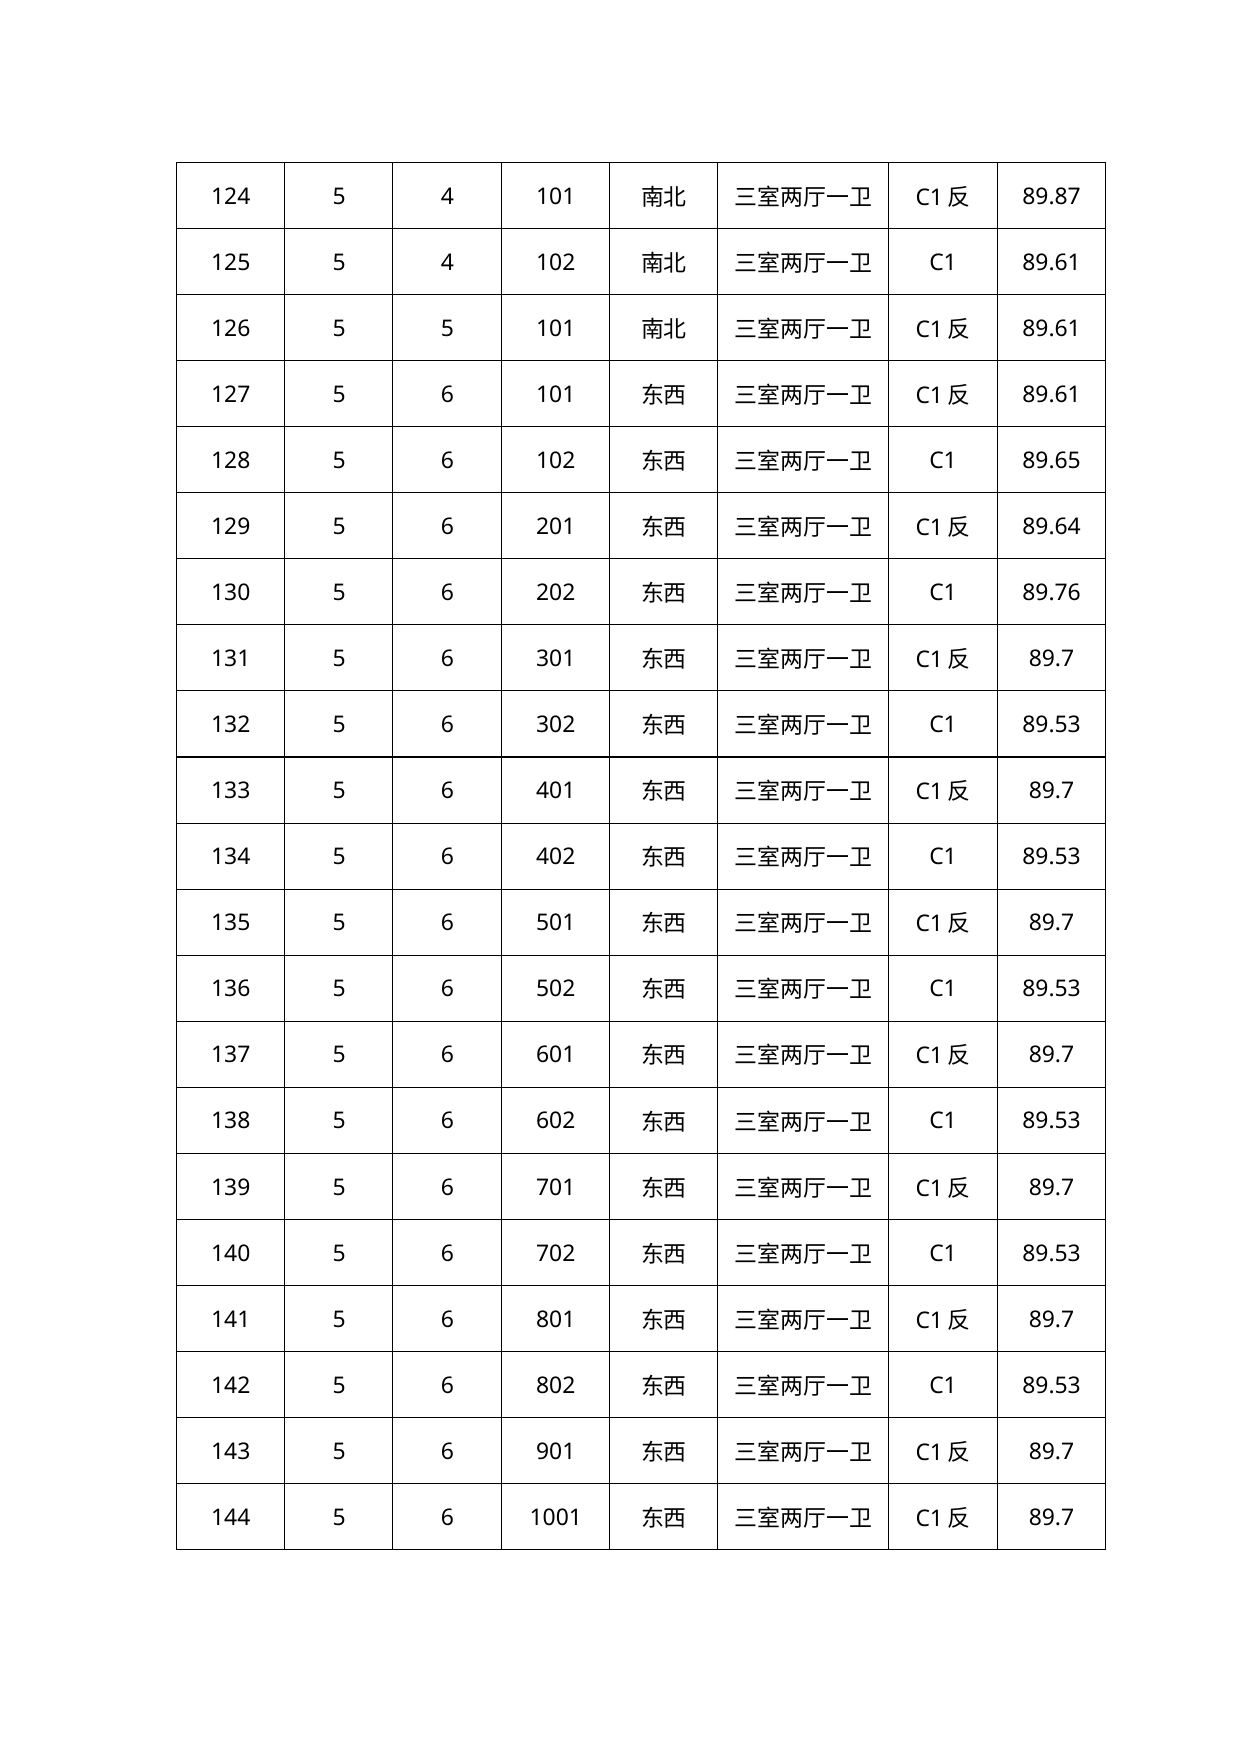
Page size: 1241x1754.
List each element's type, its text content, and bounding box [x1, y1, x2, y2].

table_cell 5 [285, 427, 392, 492]
table_cell 东西 [610, 1220, 717, 1285]
table_cell 5 [285, 758, 392, 822]
table_cell 5 [285, 1088, 392, 1153]
table_cell C1 [889, 1352, 997, 1417]
table_cell 6 [393, 493, 501, 558]
table_cell 东西 [610, 1418, 717, 1483]
table_cell 133 [177, 758, 284, 822]
table_cell 5 [285, 1220, 392, 1285]
table_cell 801 [502, 1286, 609, 1351]
table_cell 5 [393, 295, 501, 360]
table_cell 101 [502, 361, 609, 426]
table_cell 301 [502, 625, 609, 690]
table_cell C1反 [889, 493, 997, 558]
table_cell 三室两厅一卫 [718, 625, 888, 690]
table_cell 东西 [610, 493, 717, 558]
table_cell 143 [177, 1418, 284, 1483]
table_cell 6 [393, 1088, 501, 1153]
table_cell 701 [502, 1154, 609, 1219]
table_cell 三室两厅一卫 [718, 361, 888, 426]
table_cell 601 [502, 1022, 609, 1087]
table_cell 137 [177, 1022, 284, 1087]
table_cell 89.7 [998, 1022, 1105, 1087]
table_cell 89.7 [998, 890, 1105, 954]
table_cell C1反 [889, 295, 997, 360]
table_cell 502 [502, 956, 609, 1021]
table_cell 89.61 [998, 361, 1105, 426]
table_cell 6 [393, 559, 501, 624]
table_cell C1 [889, 427, 997, 492]
table_cell 501 [502, 890, 609, 954]
table_cell 5 [285, 1286, 392, 1351]
table_cell 202 [502, 559, 609, 624]
table_cell 89.53 [998, 824, 1105, 888]
table_cell 5 [285, 691, 392, 756]
table_cell 6 [393, 1352, 501, 1417]
table_cell 135 [177, 890, 284, 954]
table_cell 4 [393, 163, 501, 228]
table_cell 401 [502, 758, 609, 822]
table_cell 89.53 [998, 956, 1105, 1021]
table_cell 6 [393, 361, 501, 426]
table_cell 141 [177, 1286, 284, 1351]
table_cell 89.7 [998, 758, 1105, 822]
table_cell 5 [285, 163, 392, 228]
table_cell 东西 [610, 427, 717, 492]
table_cell 5 [285, 493, 392, 558]
table_cell 125 [177, 229, 284, 294]
table_cell 南北 [610, 163, 717, 228]
table_cell 三室两厅一卫 [718, 1352, 888, 1417]
table_cell 三室两厅一卫 [718, 890, 888, 954]
table_cell 东西 [610, 691, 717, 756]
table_cell 89.7 [998, 1484, 1105, 1549]
table_cell 三室两厅一卫 [718, 493, 888, 558]
table_cell 三室两厅一卫 [718, 559, 888, 624]
table_cell 三室两厅一卫 [718, 1022, 888, 1087]
table_cell 三室两厅一卫 [718, 1088, 888, 1153]
table_cell C1 [889, 1088, 997, 1153]
table_cell 144 [177, 1484, 284, 1549]
table_cell 6 [393, 1286, 501, 1351]
table_cell 三室两厅一卫 [718, 824, 888, 888]
table_cell 89.65 [998, 427, 1105, 492]
table_cell 101 [502, 163, 609, 228]
table_cell 89.76 [998, 559, 1105, 624]
table_cell 132 [177, 691, 284, 756]
table_cell C1 [889, 1220, 997, 1285]
table_cell 302 [502, 691, 609, 756]
table_cell 201 [502, 493, 609, 558]
table_cell 三室两厅一卫 [718, 295, 888, 360]
table_cell 5 [285, 1484, 392, 1549]
table_cell 5 [285, 1418, 392, 1483]
table_cell C1反 [889, 1286, 997, 1351]
table_cell 89.61 [998, 229, 1105, 294]
table_cell 901 [502, 1418, 609, 1483]
table_cell 5 [285, 559, 392, 624]
table_cell 东西 [610, 361, 717, 426]
table_cell 6 [393, 890, 501, 954]
table_cell 三室两厅一卫 [718, 1286, 888, 1351]
table_cell 89.7 [998, 625, 1105, 690]
table_cell C1反 [889, 163, 997, 228]
table_cell 5 [285, 295, 392, 360]
table_cell C1 [889, 824, 997, 888]
table_cell 6 [393, 824, 501, 888]
table_cell 东西 [610, 1022, 717, 1087]
table_cell 702 [502, 1220, 609, 1285]
table_cell 89.64 [998, 493, 1105, 558]
table_cell 6 [393, 1418, 501, 1483]
table_cell 126 [177, 295, 284, 360]
table_cell 三室两厅一卫 [718, 427, 888, 492]
table_cell 5 [285, 361, 392, 426]
table_cell 东西 [610, 1088, 717, 1153]
table_cell 5 [285, 890, 392, 954]
table_cell C1反 [889, 1022, 997, 1087]
table_cell 5 [285, 824, 392, 888]
table_cell C1 [889, 229, 997, 294]
table_cell 128 [177, 427, 284, 492]
table_cell C1 [889, 956, 997, 1021]
table_cell 东西 [610, 890, 717, 954]
table_cell 136 [177, 956, 284, 1021]
table_cell 802 [502, 1352, 609, 1417]
table_cell 三室两厅一卫 [718, 691, 888, 756]
table_cell C1 [889, 559, 997, 624]
table_cell C1反 [889, 1154, 997, 1219]
table_cell 三室两厅一卫 [718, 229, 888, 294]
table_cell 东西 [610, 559, 717, 624]
table_cell 东西 [610, 1154, 717, 1219]
table_cell 4 [393, 229, 501, 294]
table_cell 6 [393, 1220, 501, 1285]
table_cell 三室两厅一卫 [718, 163, 888, 228]
table_cell C1反 [889, 758, 997, 822]
table_cell 5 [285, 1022, 392, 1087]
table_cell 三室两厅一卫 [718, 1418, 888, 1483]
table_cell 89.7 [998, 1154, 1105, 1219]
table_cell 89.7 [998, 1286, 1105, 1351]
table_cell 89.61 [998, 295, 1105, 360]
table_cell 134 [177, 824, 284, 888]
table_cell 三室两厅一卫 [718, 1220, 888, 1285]
table_cell 6 [393, 956, 501, 1021]
table_cell 5 [285, 956, 392, 1021]
table_cell 138 [177, 1088, 284, 1153]
table_cell 102 [502, 229, 609, 294]
table_cell 6 [393, 427, 501, 492]
table_cell 131 [177, 625, 284, 690]
table_cell 三室两厅一卫 [718, 1484, 888, 1549]
table_cell 三室两厅一卫 [718, 956, 888, 1021]
table_cell 6 [393, 1484, 501, 1549]
table_cell 东西 [610, 824, 717, 888]
table_cell 5 [285, 1154, 392, 1219]
table_cell 124 [177, 163, 284, 228]
table_cell 89.53 [998, 1220, 1105, 1285]
table_cell 89.53 [998, 1088, 1105, 1153]
table_cell C1反 [889, 625, 997, 690]
table_cell 东西 [610, 956, 717, 1021]
table_cell 三室两厅一卫 [718, 1154, 888, 1219]
table_cell 130 [177, 559, 284, 624]
table_cell 142 [177, 1352, 284, 1417]
table_cell 6 [393, 758, 501, 822]
table_cell 1001 [502, 1484, 609, 1549]
table_cell 东西 [610, 1286, 717, 1351]
table_cell 89.87 [998, 163, 1105, 228]
table_cell 101 [502, 295, 609, 360]
table_cell 6 [393, 1022, 501, 1087]
table_cell C1 [889, 691, 997, 756]
table_cell 89.53 [998, 691, 1105, 756]
table_cell 东西 [610, 758, 717, 822]
table_cell 140 [177, 1220, 284, 1285]
table_cell 南北 [610, 295, 717, 360]
table_cell 三室两厅一卫 [718, 758, 888, 822]
table_cell 6 [393, 1154, 501, 1219]
table_cell C1反 [889, 890, 997, 954]
table_cell 5 [285, 1352, 392, 1417]
table_cell C1反 [889, 1484, 997, 1549]
table_cell 89.7 [998, 1418, 1105, 1483]
table_cell 东西 [610, 625, 717, 690]
table_cell 139 [177, 1154, 284, 1219]
table_cell 6 [393, 625, 501, 690]
table_cell 127 [177, 361, 284, 426]
table_cell 89.53 [998, 1352, 1105, 1417]
table_cell 东西 [610, 1352, 717, 1417]
table_cell 602 [502, 1088, 609, 1153]
table_cell C1反 [889, 361, 997, 426]
table_cell 102 [502, 427, 609, 492]
table_cell 南北 [610, 229, 717, 294]
table_cell 129 [177, 493, 284, 558]
table_cell 5 [285, 229, 392, 294]
table_cell 东西 [610, 1484, 717, 1549]
table_cell 402 [502, 824, 609, 888]
table_cell 6 [393, 691, 501, 756]
table_cell C1反 [889, 1418, 997, 1483]
table_cell 5 [285, 625, 392, 690]
